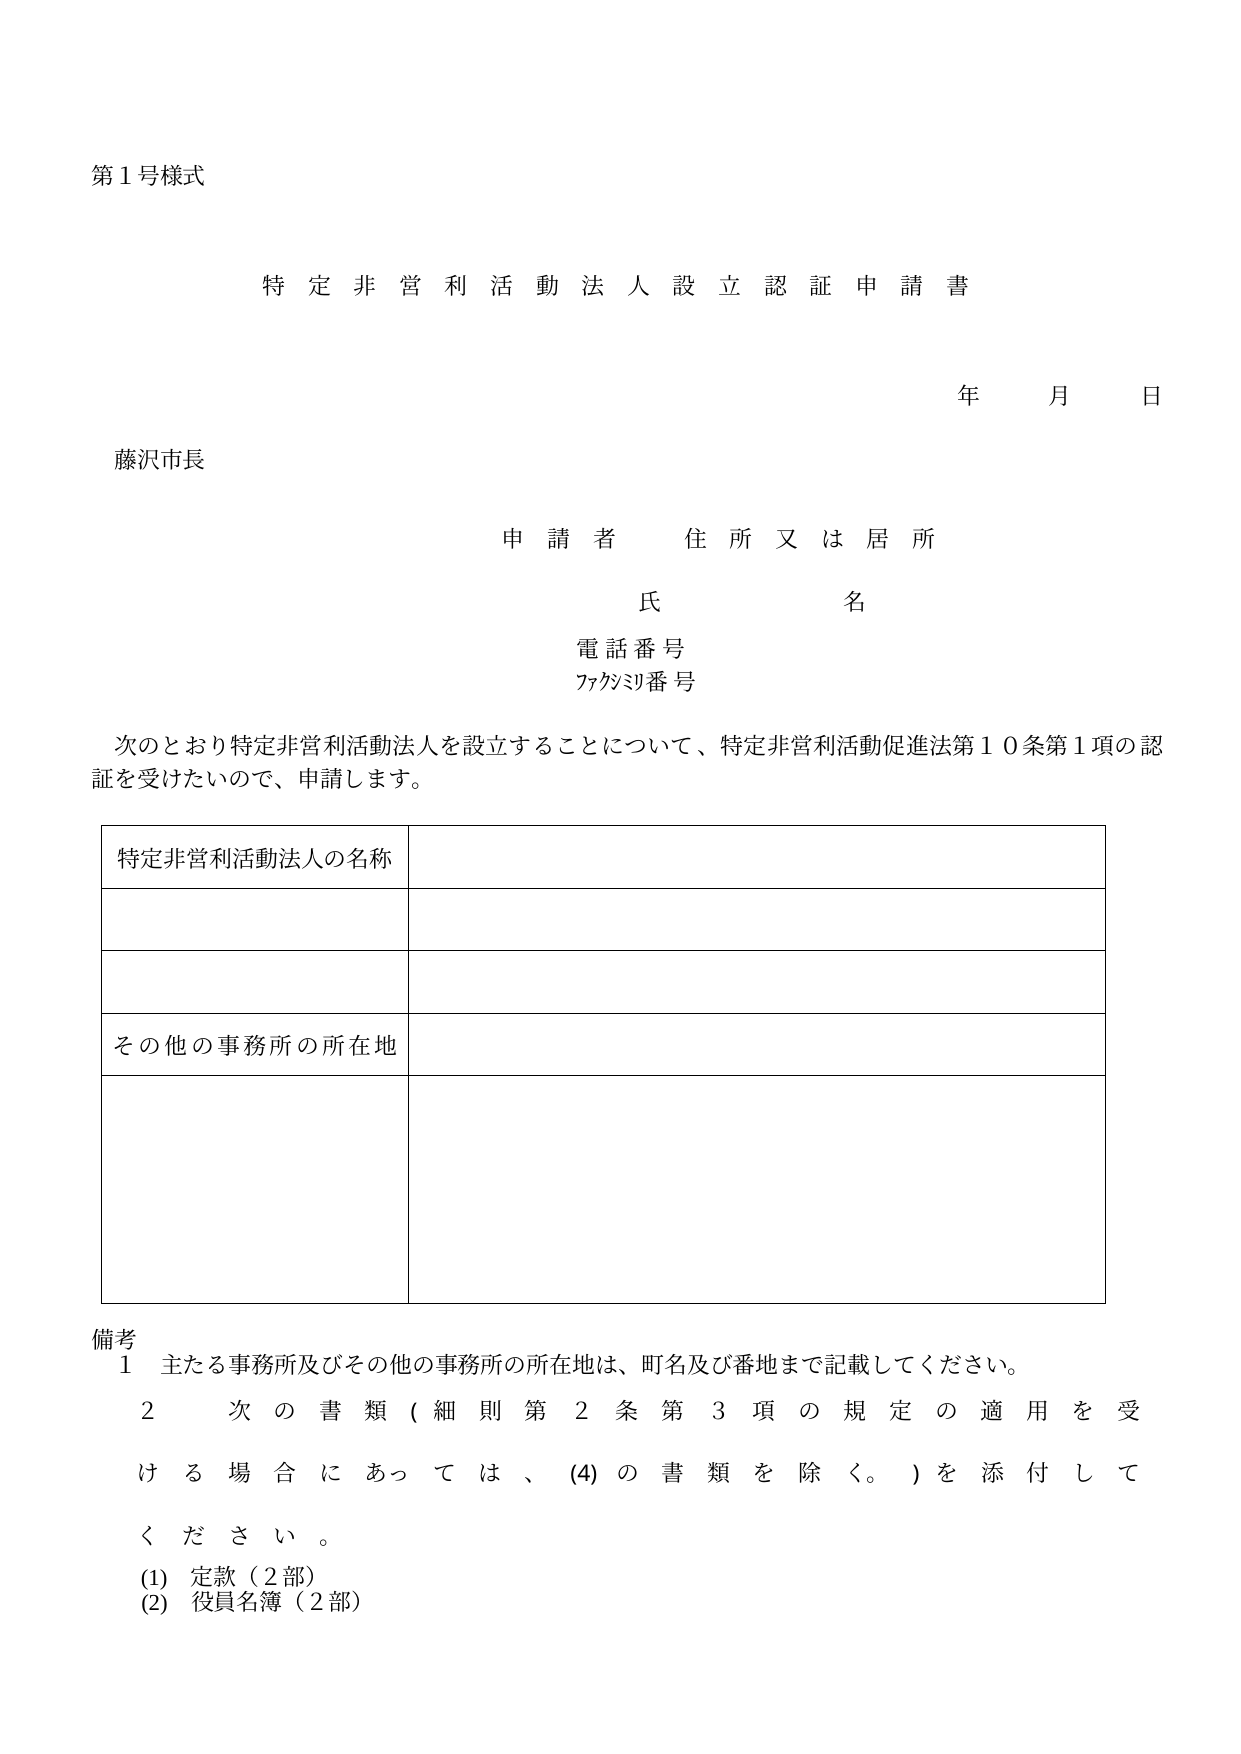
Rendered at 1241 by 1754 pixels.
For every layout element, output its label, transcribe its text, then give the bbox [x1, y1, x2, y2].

table_cell [409, 951, 1105, 1013]
table_cell [102, 951, 408, 1013]
text １ 主たる事務所及びその他の事務所の所在地は、町名及び番地まで記載してください。 [91, 1354, 1150, 1379]
text 電 話 番 号 [91, 631, 1163, 664]
table_cell [102, 1076, 408, 1303]
table_header [409, 826, 1105, 888]
text (2) 役員名簿（２部） [141, 1591, 1150, 1616]
text 次のとおり特定非営利活動法人を設立することについて、特定非営利活動促進法第１０条第１項の認証を受けたいので、申請します。 [91, 728, 1163, 794]
text 氏 名 [91, 569, 1163, 631]
text 申請者 住所又は居所 [91, 507, 1163, 569]
table_cell [409, 889, 1105, 950]
table_cell その他の事務所の所在地 [102, 1014, 408, 1075]
text (1) 定款（２部） [91, 1566, 1150, 1591]
subtitle 特定非営利活動法人設立認証申請書 [91, 253, 1163, 316]
text 藤沢市長 [91, 442, 1163, 475]
text ２ 次の書類(細則第２条第３項の規定の適用を受ける場合にあっては、(4)の書類を除く。)を添付してください。 [114, 1379, 1163, 1566]
table_cell [102, 889, 408, 950]
table_cell [409, 1076, 1105, 1303]
table_cell [409, 1014, 1105, 1075]
text 第１号様式 [91, 158, 1163, 191]
text 年 月 日 [91, 378, 1163, 411]
text ﾌｧｸｼﾐﾘ番 号 [91, 664, 1163, 697]
table_header 特定非営利活動法人の名称 [102, 826, 408, 888]
text 備考 [91, 1329, 1150, 1354]
